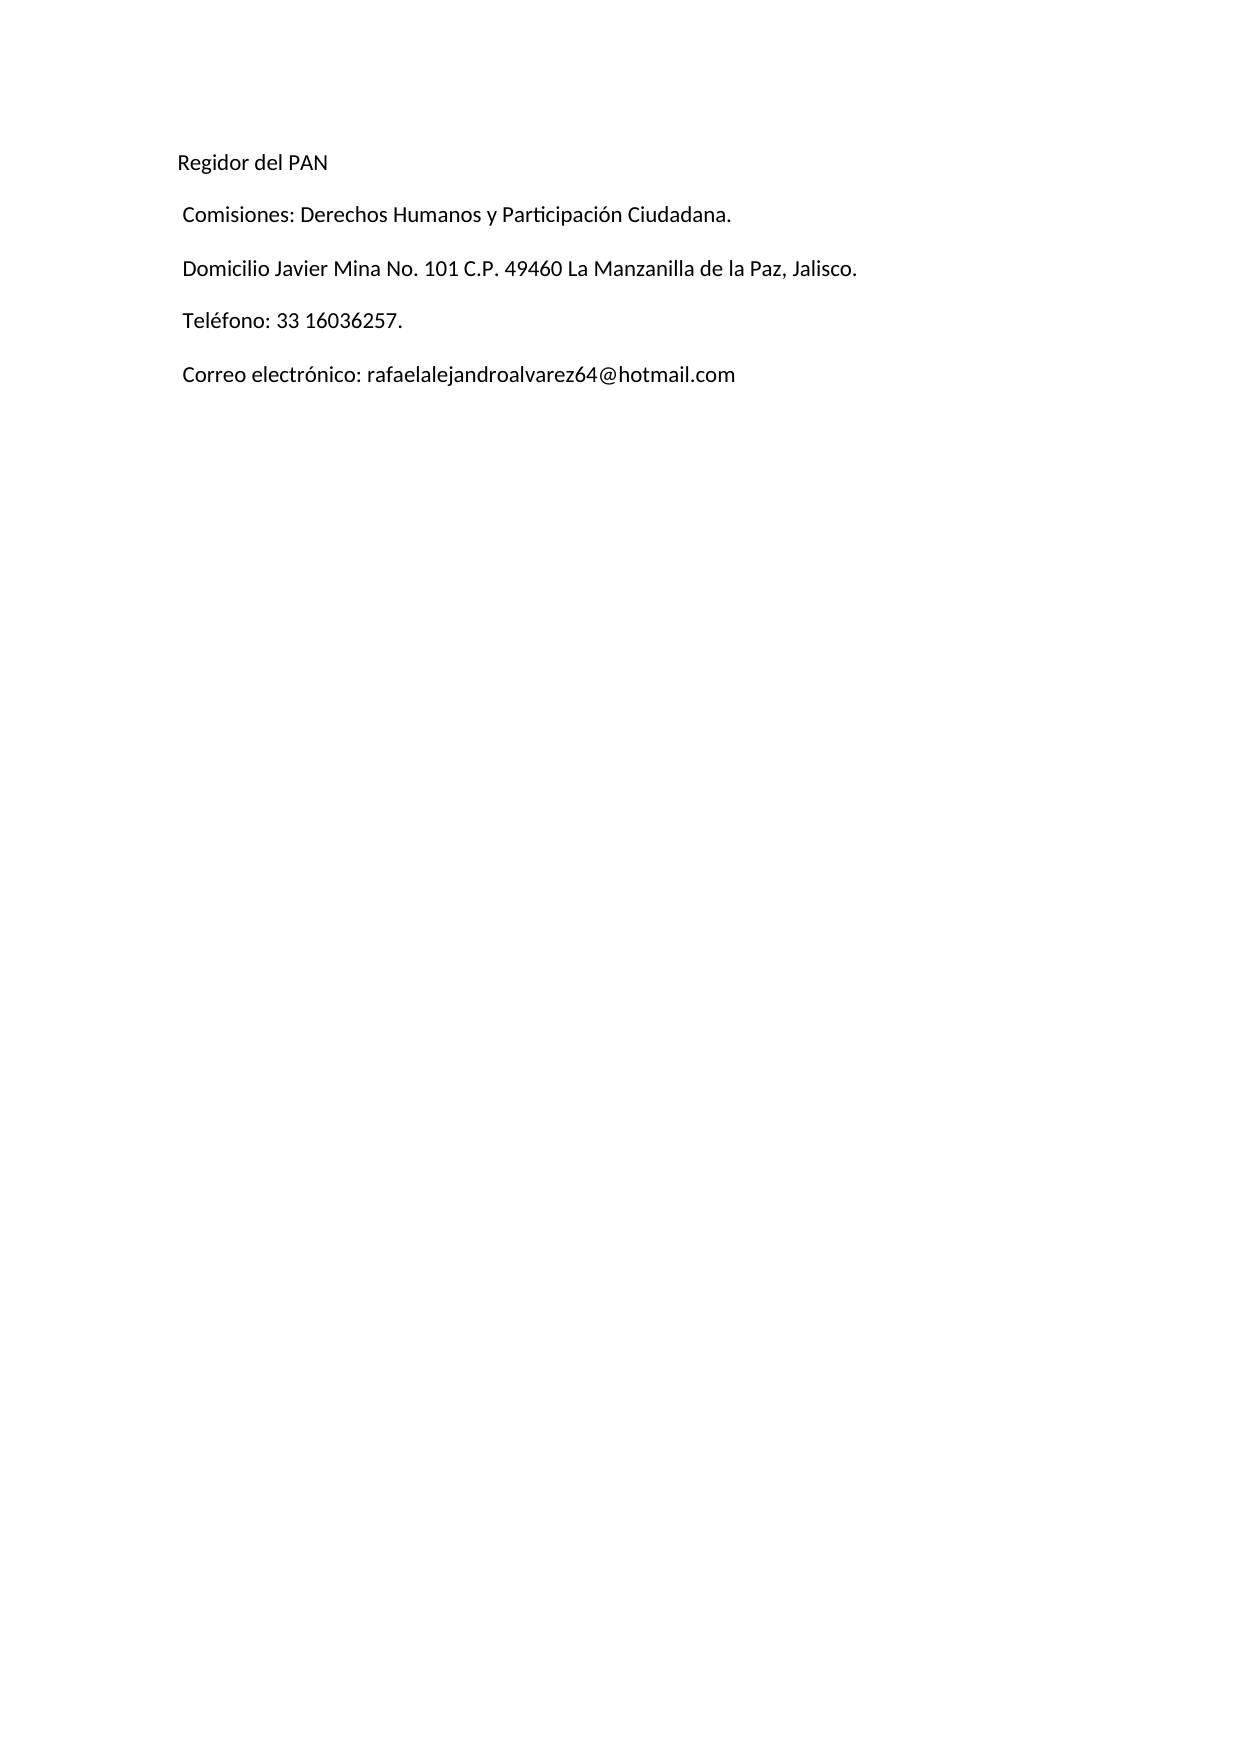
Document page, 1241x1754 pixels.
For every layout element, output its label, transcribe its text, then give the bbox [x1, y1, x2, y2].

text Teléfono: 33 16036257. [177, 307, 1063, 335]
text Comisiones: Derechos Humanos y Participación Ciudadana. [177, 201, 1063, 229]
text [177, 254, 1063, 282]
text Correo electrónico: rafaelalejandroalvarez64@hotmail.com [177, 360, 1063, 388]
text Regidor del PAN [177, 148, 1063, 176]
